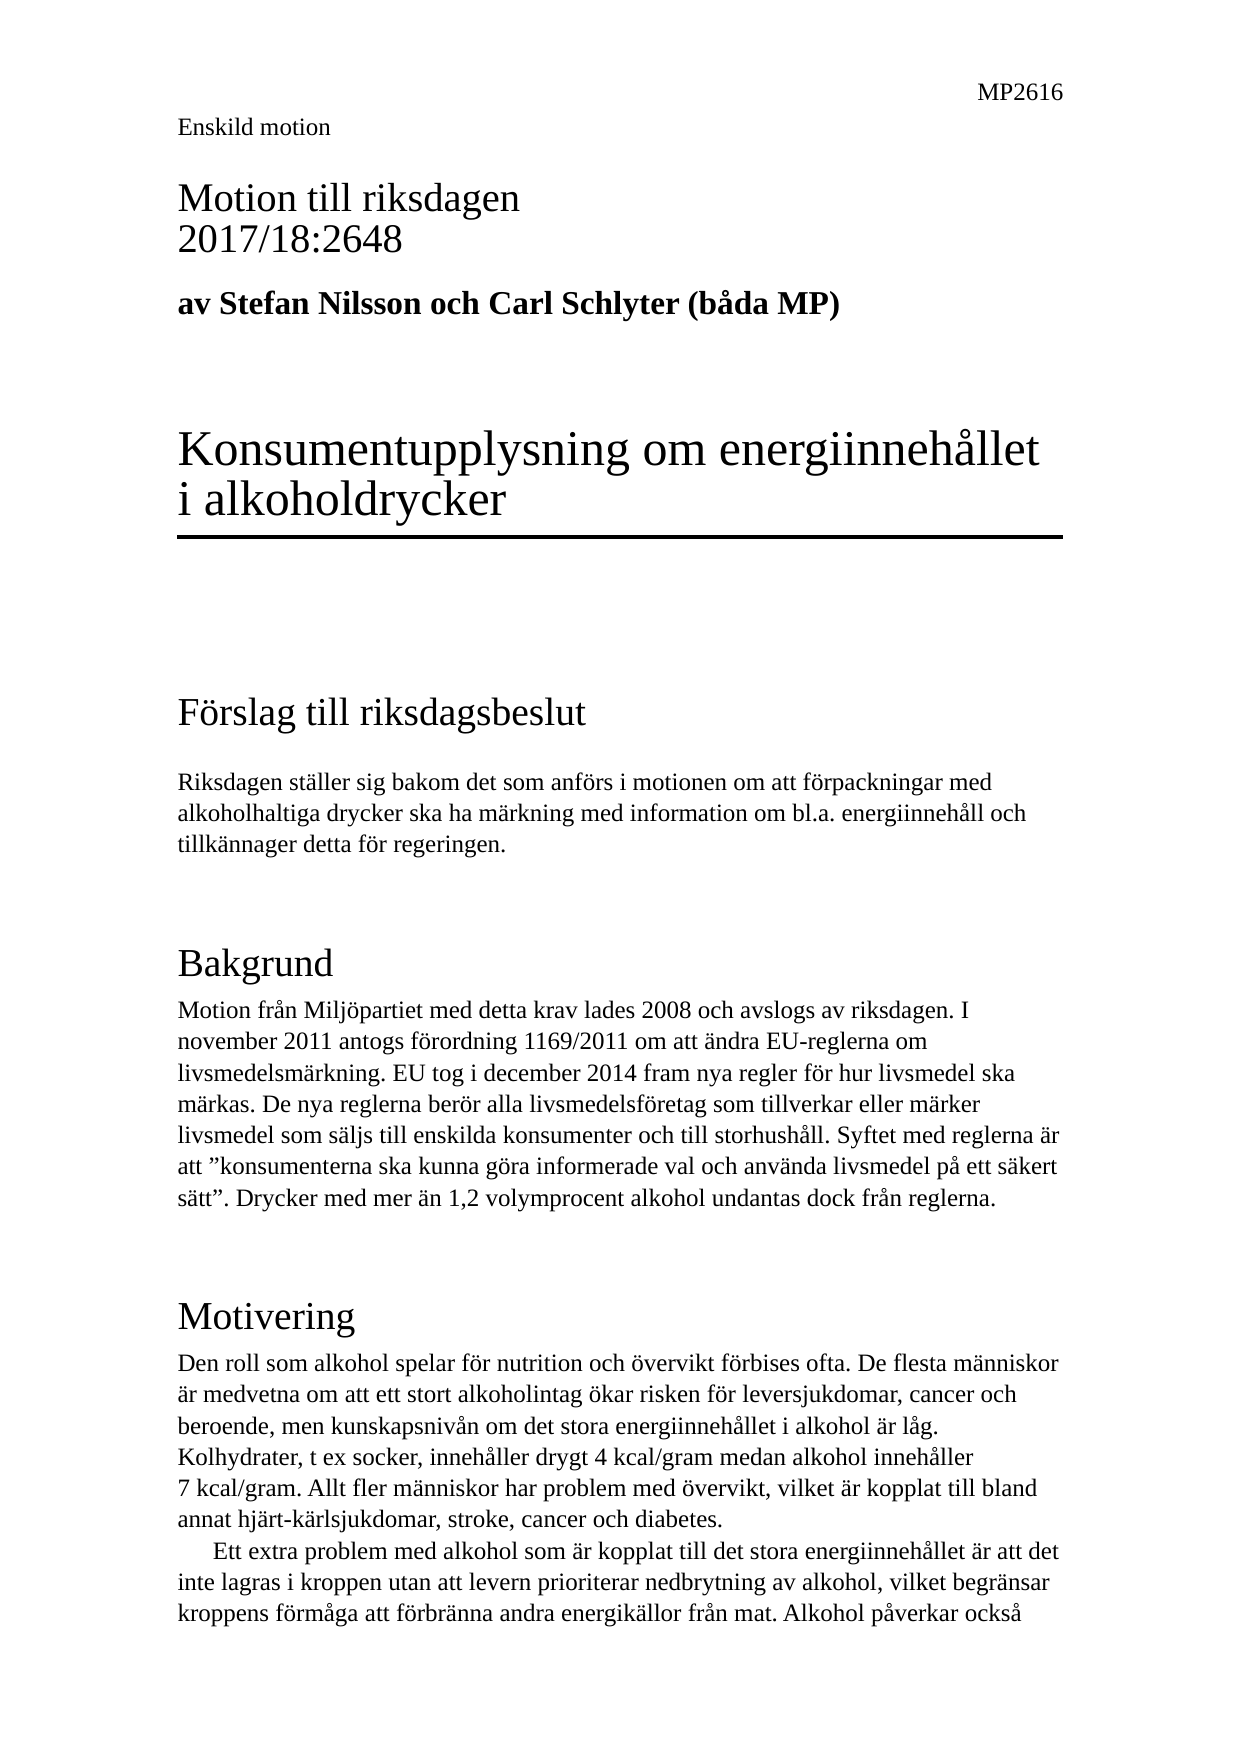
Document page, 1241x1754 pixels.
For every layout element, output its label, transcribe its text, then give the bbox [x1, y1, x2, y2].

text Motion från Miljöpartiet med detta krav lades 2008 och avslogs av riksdagen. I november 2011 antogs förordning 1169/2011 om att ändra EU-reglerna om livsmedelsmärkning. EU tog i december 2014 fram nya regler för hur livsmedel ska märkas. De nya reglerna berör alla livsmedelsföretag som tillverkar eller märker livsmedel som säljs till enskilda konsumenter och till storhushåll. Syftet med reglerna är att ”konsumenterna ska kunna göra informerade val och använda livsmedel på ett säkert sätt”. Drycker med mer än 1,2 volymprocent alkohol undantas dock från reglerna. [177, 993, 1063, 1211]
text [177, 1533, 1063, 1627]
text Den roll som alkohol spelar för nutrition och övervikt förbises ofta. De flesta människor är medvetna om att ett stort alkoholintag ökar risken för leversjukdomar, cancer och beroende, men kunskapsnivån om det stora energiinnehållet i alkohol är låg. Kolhydrater, t ex socker, innehåller drygt 4 kcal/gram medan alkohol innehåller 7 kcal/gram. Allt fler människor har problem med övervikt, vilket är kopplat till bland annat hjärt-kärlsjukdomar, stroke, cancer och diabetes. [177, 1346, 1063, 1533]
subtitle Motivering [177, 1297, 1063, 1337]
